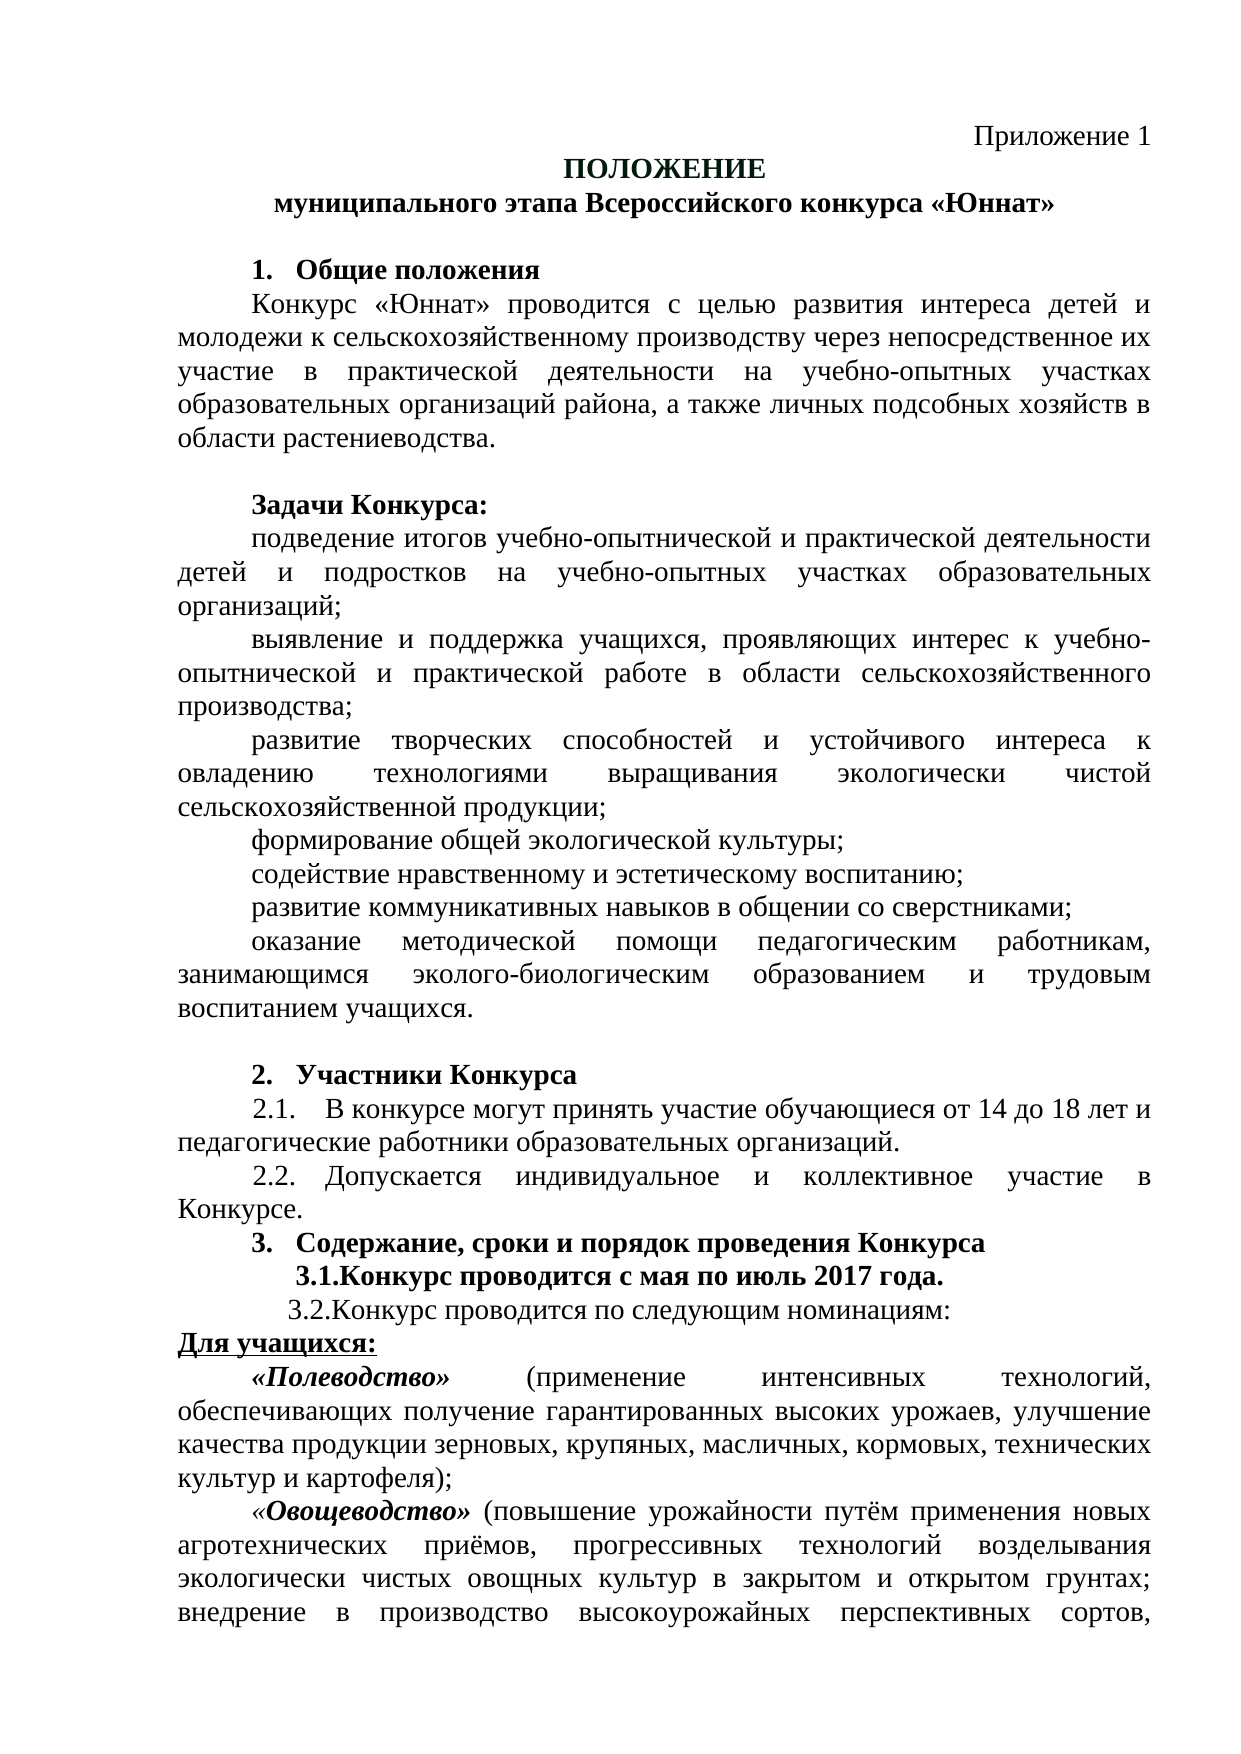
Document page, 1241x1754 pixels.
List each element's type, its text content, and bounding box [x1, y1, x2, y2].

text Для учащихся: [177, 1326, 1152, 1359]
list Содержание, сроки и порядок проведения Конкурса [177, 1225, 1152, 1258]
text муниципального этапа Всероссийского конкурса «Юннат» [177, 185, 1152, 219]
text оказание методической помощи педагогическим работникам, занимающимся эколого-биологическим образованием и трудовым воспитанием учащихся. [177, 923, 1152, 1024]
text Конкурс «Юннат» проводится с целью развития интереса детей и молодежи к сельскохозяйственному производству через непосредственное их участие в практической деятельности на учебно-опытных участках образовательных организаций района, а также личных подсобных хозяйств в области растениеводства. [177, 286, 1152, 453]
list Допускается индивидуальное и коллективное участие в Конкурсе. [177, 1158, 1152, 1225]
list «Полеводство» (применение интенсивных технологий, обеспечивающих получение гарантированных высоких урожаев, улучшение качества продукции зерновых, крупяных, масличных, кормовых, технических культур и картофеля); [177, 1359, 1152, 1493]
text подведение итогов учебно-опытнической и практической деятельности детей и подростков на учебно-опытных участках образовательных организаций; [177, 521, 1152, 621]
list В конкурсе могут принять участие обучающиеся от 14 до 18 лет и педагогические работники образовательных организаций. [177, 1091, 1152, 1158]
text выявление и поддержка учащихся, проявляющих интерес к учебно-опытнической и практической работе в области сельскохозяйственного производства; [177, 621, 1152, 722]
list Участники Конкурса [177, 1057, 1152, 1091]
text 3.1.Конкурс проводится с мая по июль 2017 года. [177, 1258, 1152, 1292]
text развитие коммуникативных навыков в общении со сверстниками; [177, 889, 1152, 923]
text Задачи Конкурса: [177, 487, 1152, 521]
text ПОЛОЖЕНИЕ [177, 152, 1152, 185]
text 3.2.Конкурс проводится по следующим номинациям: [251, 1292, 1152, 1326]
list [177, 1493, 1152, 1627]
text развитие творческих способностей и устойчивого интереса к овладению технологиями выращивания экологически чистой сельскохозяйственной продукции; [177, 722, 1152, 822]
text содействие нравственному и эстетическому воспитанию; [177, 856, 1152, 889]
text Приложение 1 [177, 118, 1152, 152]
list Общие положения [177, 252, 1152, 286]
text формирование общей экологической культуры; [177, 822, 1152, 856]
